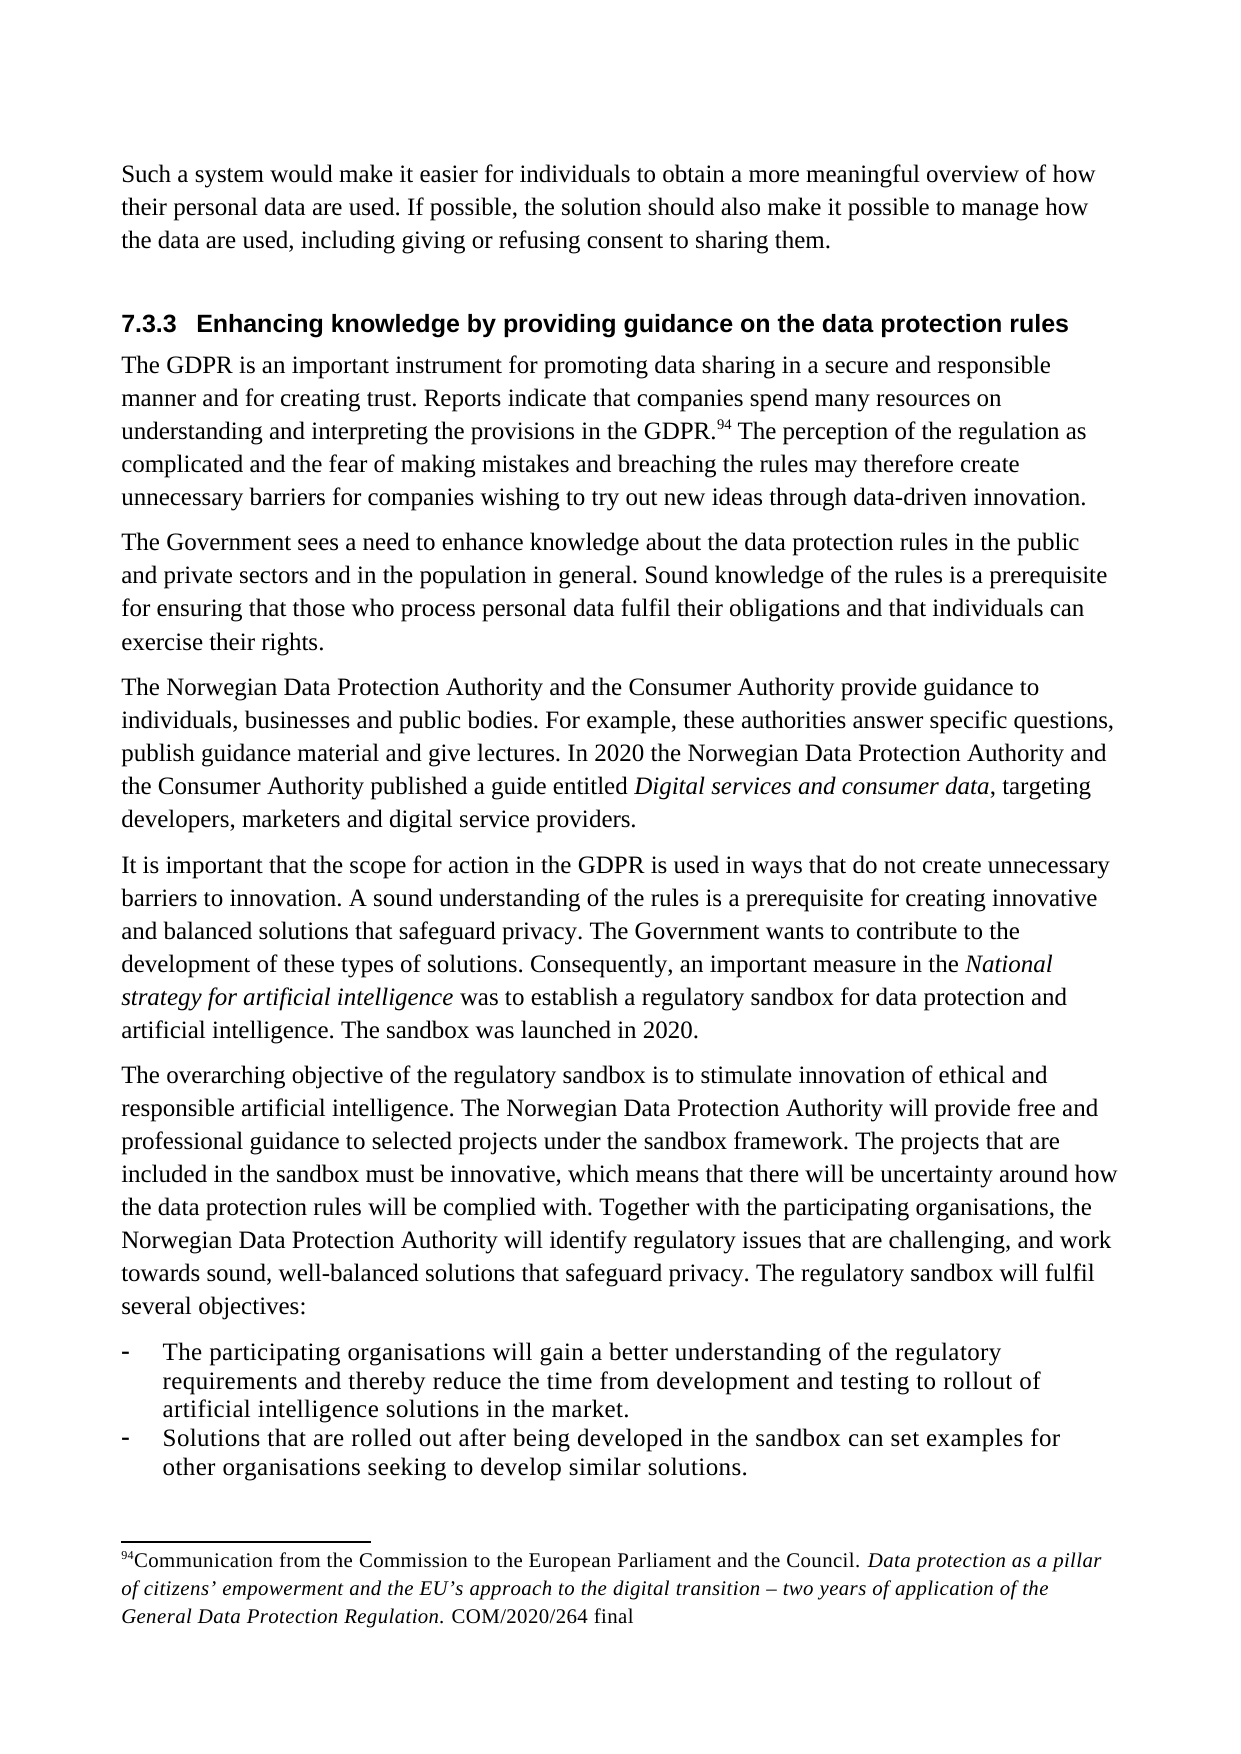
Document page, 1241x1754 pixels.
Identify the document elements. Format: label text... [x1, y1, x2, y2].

text The GDPR is an important instrument for promoting data sharing in a secure and responsible manner and for creating trust. Reports indicate that companies spend many resources on understanding and interpreting the provisions in the GDPR. The perception of the regulation as complicated and the fear of making mistakes and breaching the rules may therefore create unnecessary barriers for companies wishing to try out new ideas through data-driven innovation. [121, 350, 1119, 511]
text The Norwegian Data Protection Authority and the Consumer Authority provide guidance to individuals, businesses and public bodies. For example, these authorities answer specific questions, publish guidance material and give lectures. In 2020 the Norwegian Data Protection Authority and the Consumer Authority published a guide entitled Digital services and consumer data, targeting developers, marketers and digital service providers. [121, 672, 1119, 833]
text The Government sees a need to enhance knowledge about the data protection rules in the public and private sectors and in the population in general. Sound knowledge of the rules is a prerequisite for ensuring that those who process personal data fulfil their obligations and that individuals can exercise their rights. [121, 527, 1119, 655]
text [121, 159, 1119, 254]
text It is important that the scope for action in the GDPR is used in ways that do not create unnecessary barriers to innovation. A sound understanding of the rules is a prerequisite for creating innovative and balanced solutions that safeguard privacy. The Government wants to contribute to the development of these types of solutions. Consequently, an important measure in the National strategy for artificial intelligence was to establish a regulatory sandbox for data protection and artificial intelligence. The sandbox was launched in 2020. [121, 850, 1119, 1043]
list Solutions that are rolled out after being developed in the sandbox can set examples for other organisations seeking to develop similar solutions. [121, 1423, 1119, 1481]
subtitle Enhancing knowledge by providing guidance on the data protection rules [121, 308, 1119, 337]
list The participating organisations will gain a better understanding of the regulatory requirements and thereby reduce the time from development and testing to rollout of artificial intelligence solutions in the market. [121, 1337, 1119, 1423]
text The overarching objective of the regulatory sandbox is to stimulate innovation of ethical and responsible artificial intelligence. The Norwegian Data Protection Authority will provide free and professional guidance to selected projects under the sandbox framework. The projects that are included in the sandbox must be innovative, which means that there will be uncertainty around how the data protection rules will be complied with. Together with the participating organisations, the Norwegian Data Protection Authority will identify regulatory issues that are challenging, and work towards sound, well-balanced solutions that safeguard privacy. The regulatory sandbox will fulfil several objectives: [121, 1060, 1119, 1320]
